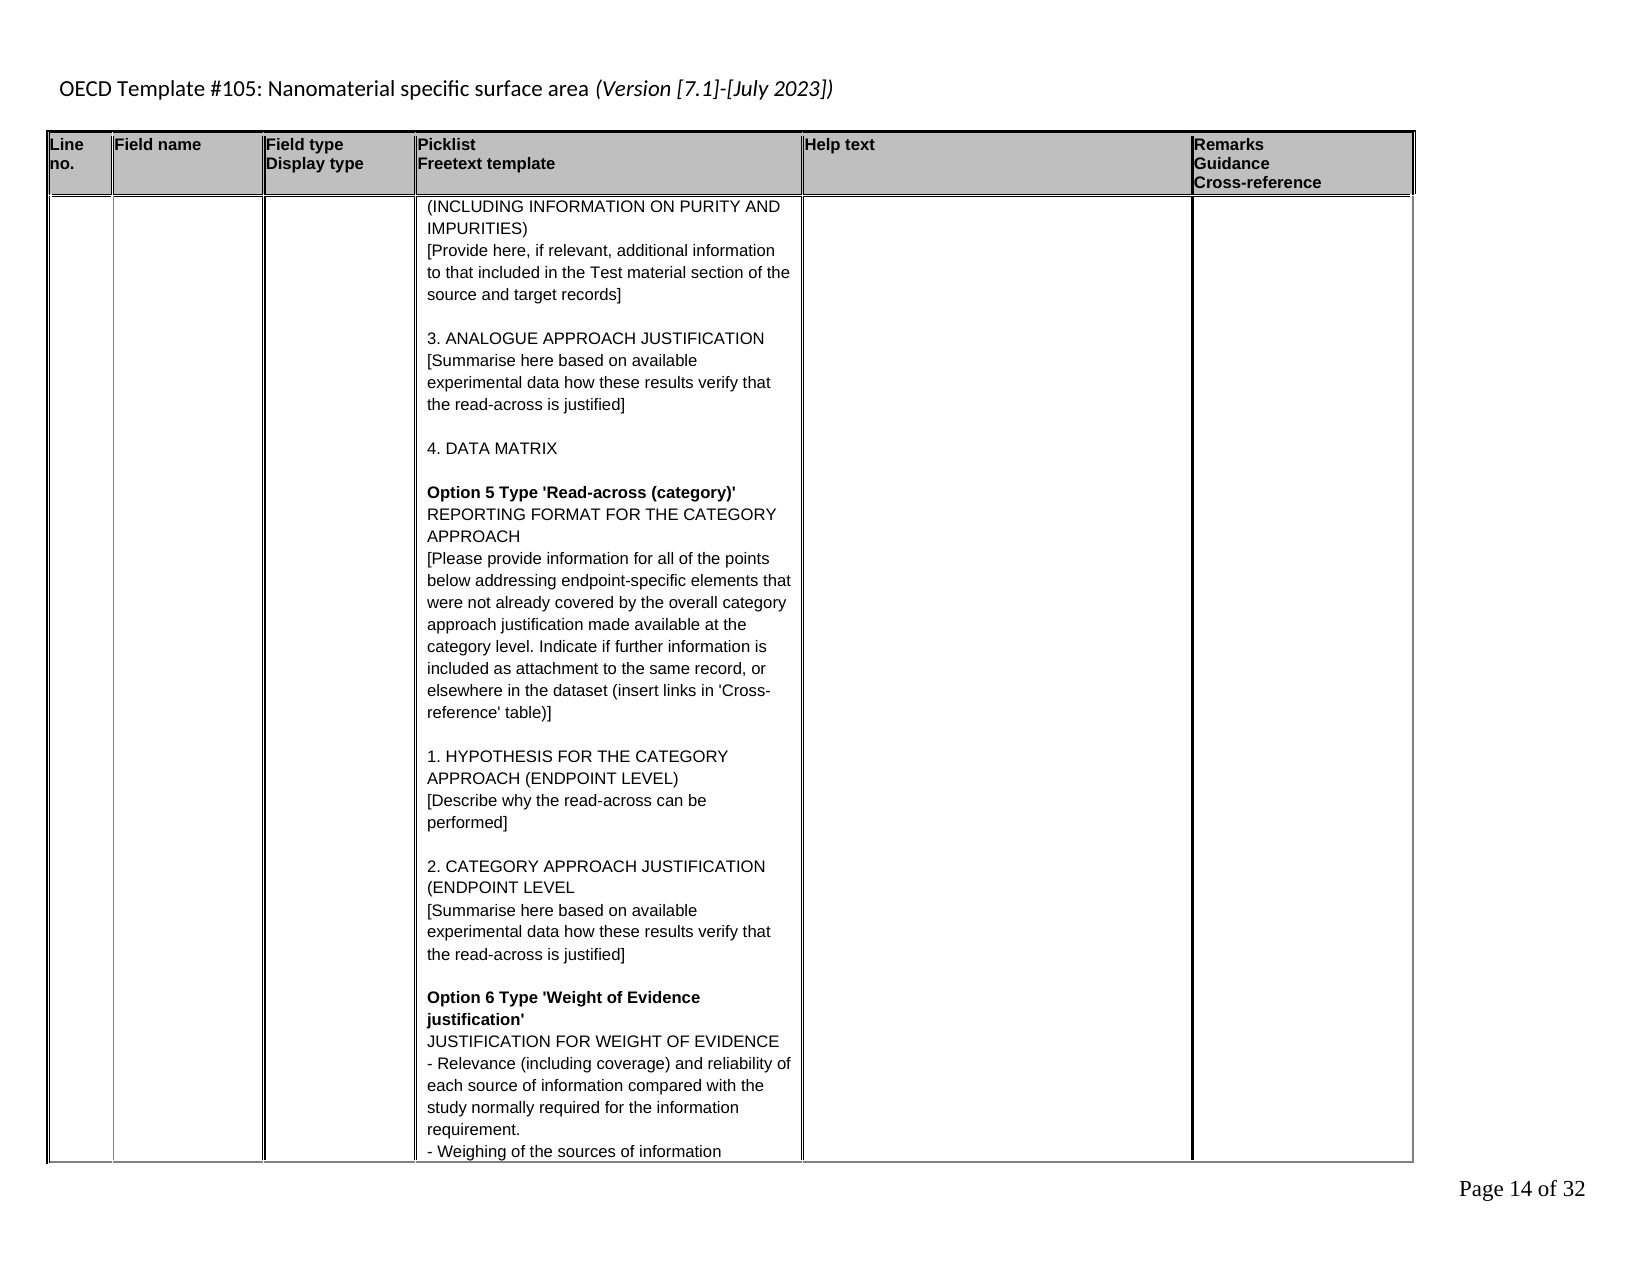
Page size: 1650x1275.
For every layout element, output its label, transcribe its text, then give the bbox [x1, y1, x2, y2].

table_cell [1192, 194, 1414, 1161]
table_header Help text [803, 133, 1192, 194]
table_cell [48, 194, 112, 1161]
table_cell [416, 197, 803, 1161]
table_header Field name [113, 132, 264, 194]
table_header Remarks Guidance Cross-reference [1192, 133, 1412, 194]
table_header Picklist Freetext template [416, 133, 803, 194]
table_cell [803, 197, 1192, 1161]
table_header Line no. [50, 133, 112, 194]
table_cell Text template Display: Basic [264, 197, 416, 1161]
table_cell Justification for type of information [113, 194, 264, 1161]
table_header Field type Display type [264, 133, 416, 194]
